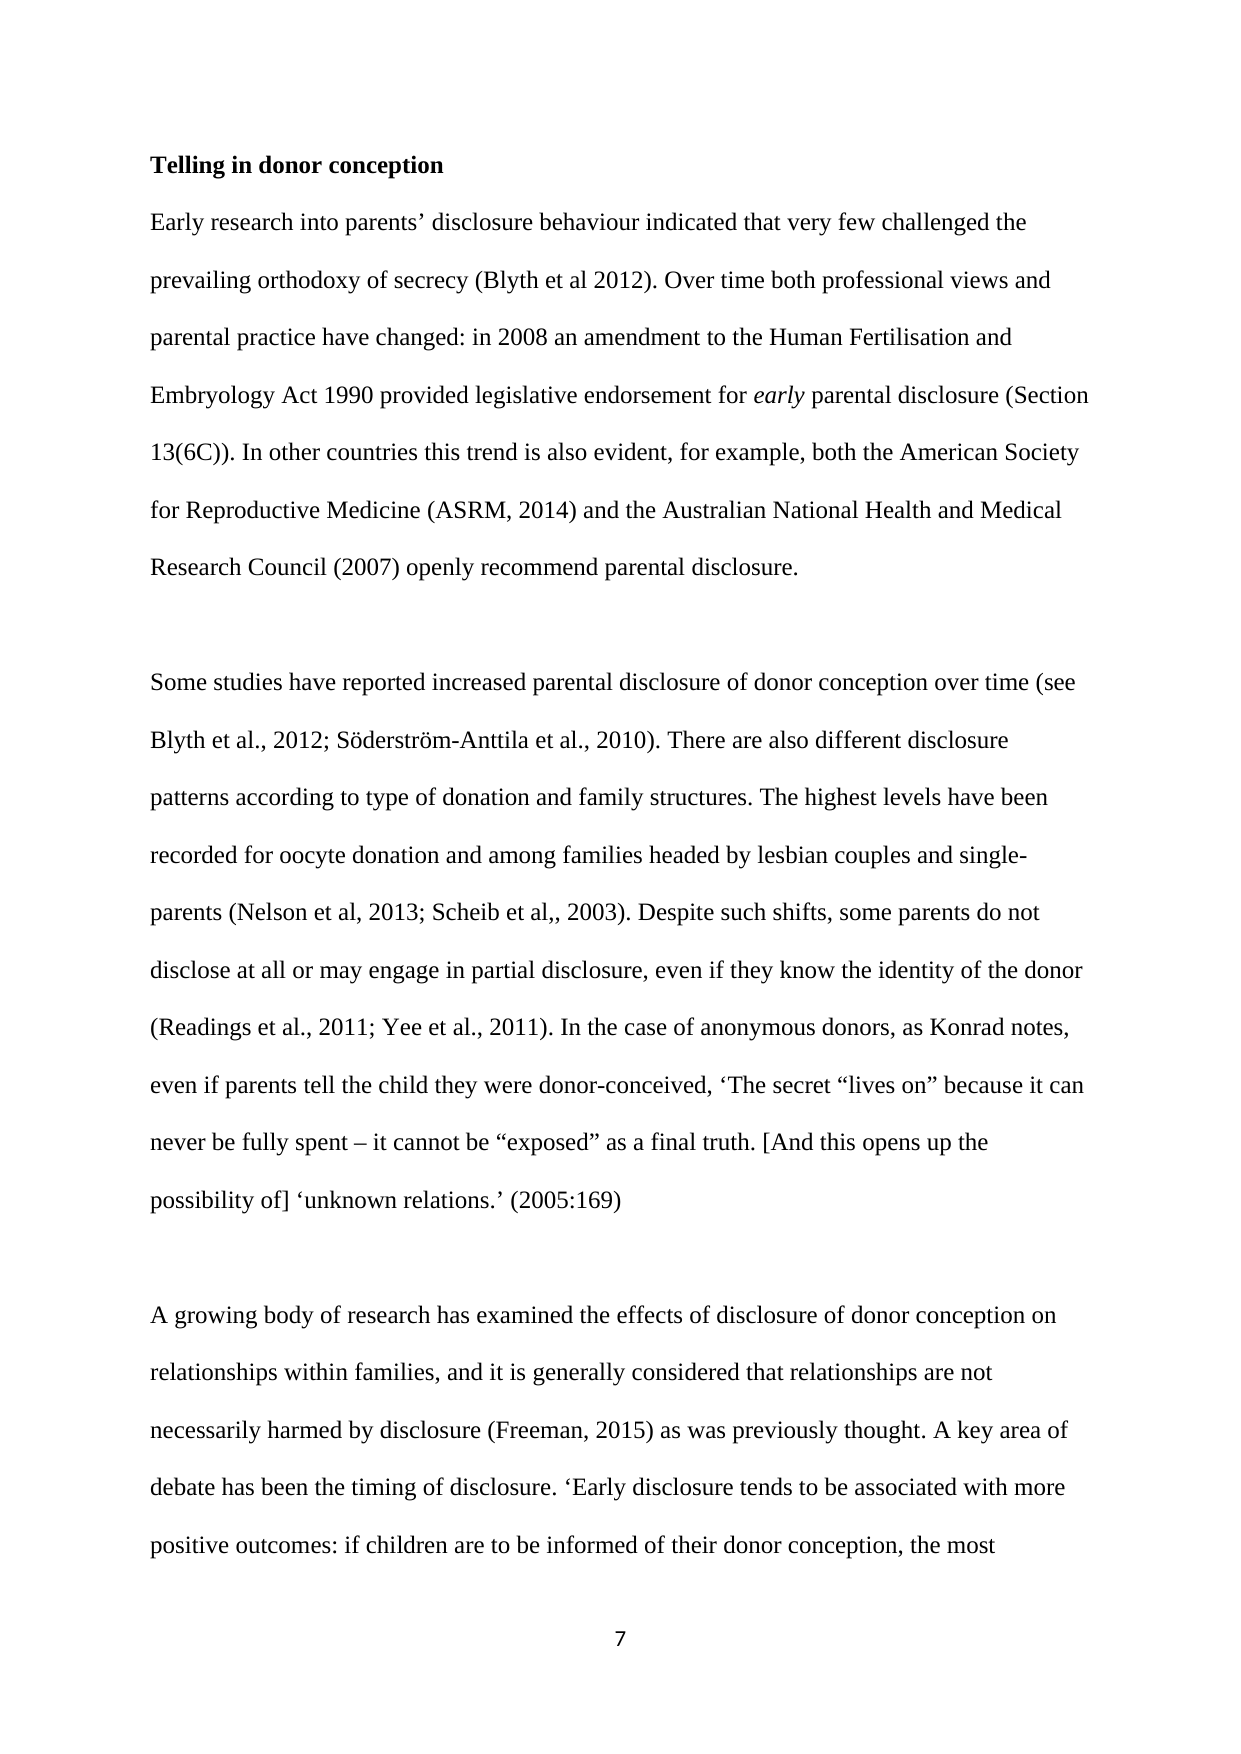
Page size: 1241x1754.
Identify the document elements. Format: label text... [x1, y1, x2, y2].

text Telling in donor conception [150, 150, 1090, 179]
text Early research into parents’ disclosure behaviour indicated that very few challenged the prevailing orthodoxy of secrecy (Blyth et al 2012). Over time both professional views and parental practice have changed: in 2008 an amendment to the Human Fertilisation and Embryology Act 1990 provided legislative endorsement for early parental disclosure (Section 13(6C)). In other countries this trend is also evident, for example, both the American Society for Reproductive Medicine (ASRM, 2014) and the Australian National Health and Medical Research Council (2007) openly recommend parental disclosure. [150, 207, 1090, 581]
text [150, 1300, 1090, 1559]
text Some studies have reported increased parental disclosure of donor conception over time (see Blyth et al., 2012; Söderström-Anttila et al., 2010). There are also different disclosure patterns according to type of donation and family structures. The highest levels have been recorded for oocyte donation and among families headed by lesbian couples and single-parents (Nelson et al, 2013; Scheib et al,, 2003). Despite such shifts, some parents do not disclose at all or may engage in partial disclosure, even if they know the identity of the donor (Readings et al., 2011; Yee et al., 2011). In the case of anonymous donors, as Konrad notes, even if parents tell the child they were donor-conceived, ‘The secret “lives on” because it can never be fully spent – it cannot be “exposed” as a final truth. [And this opens up the possibility of] ‘unknown relations.’ (2005:169) [150, 667, 1090, 1214]
